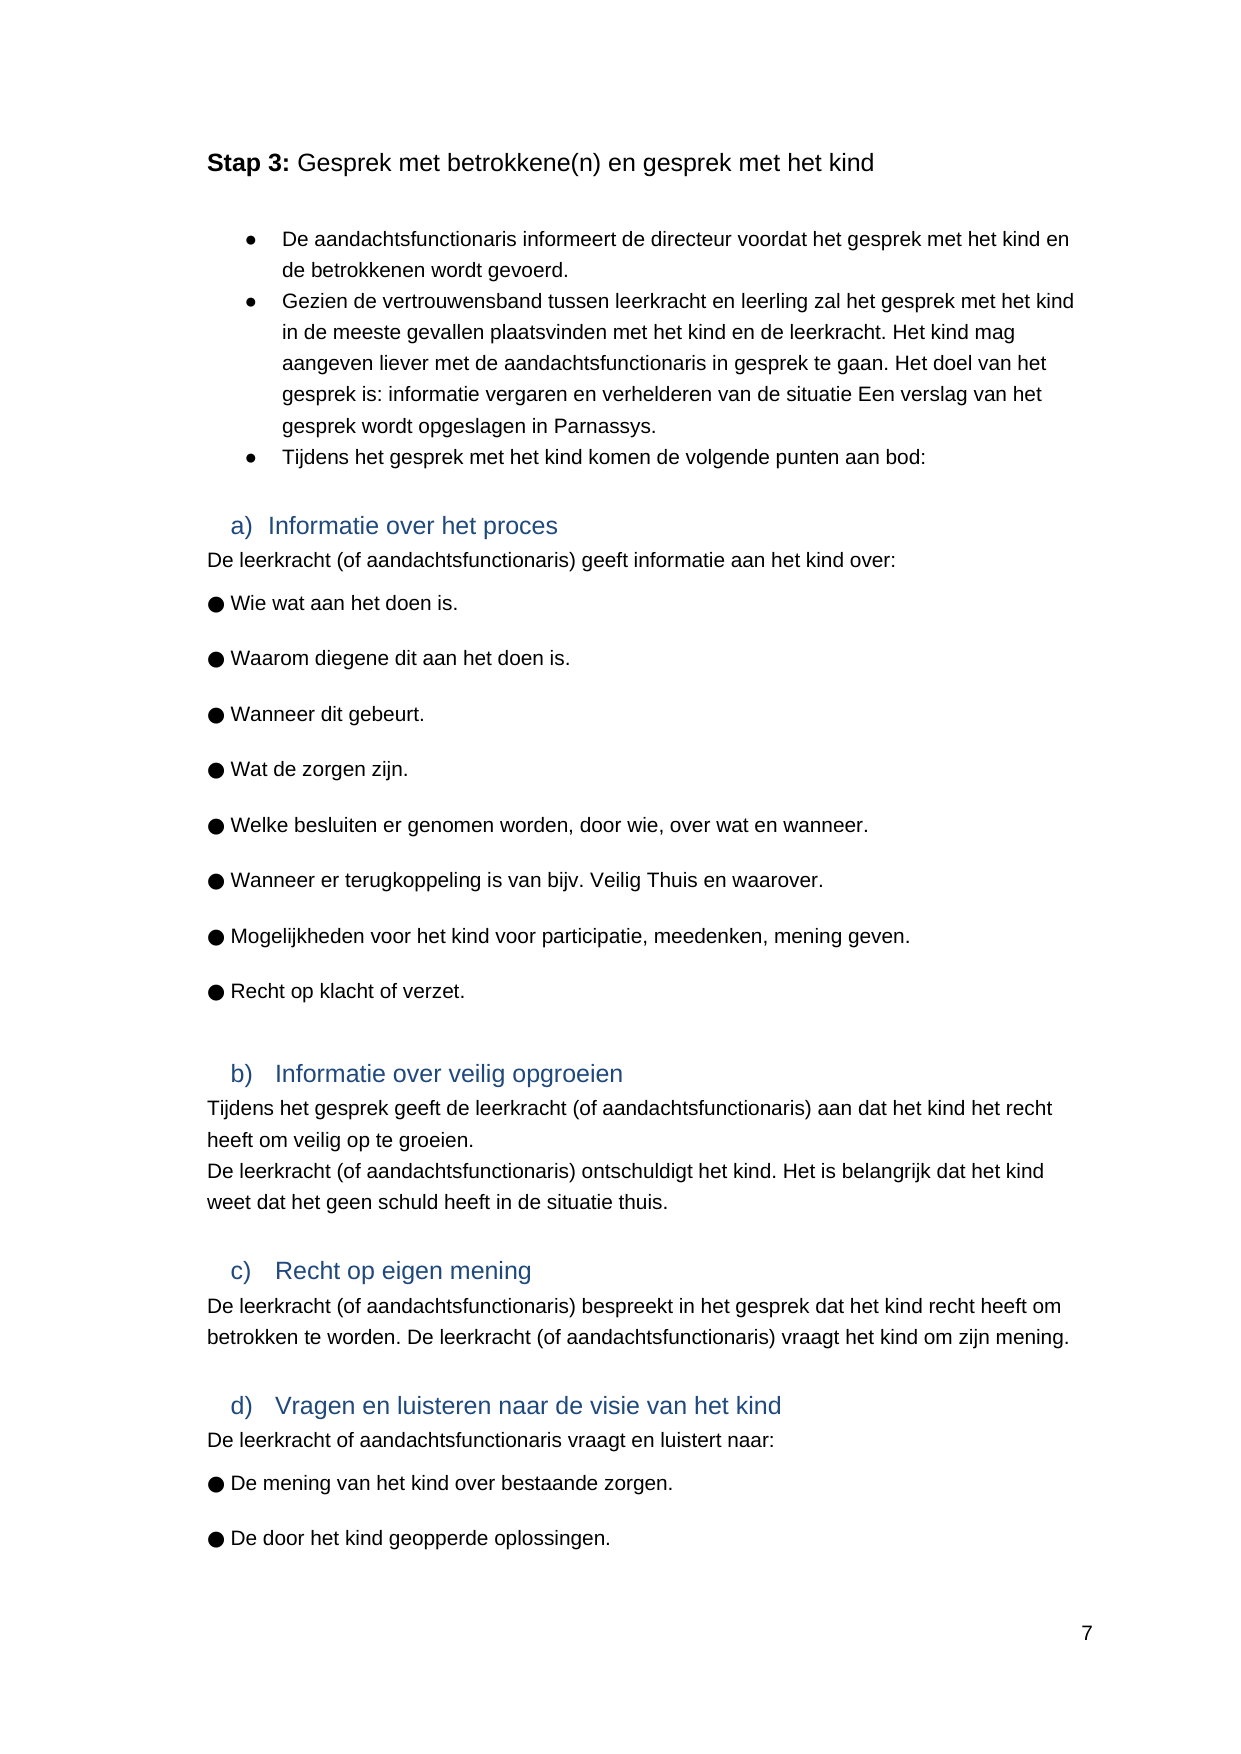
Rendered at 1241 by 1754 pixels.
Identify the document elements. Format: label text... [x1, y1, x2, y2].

list Gezien de vertrouwensband tussen leerkracht en leerling zal het gesprek met het kind in de meeste gevallen plaatsvinden met het kind en de leerkracht. Het kind mag aangeven liever met de aandachtsfunctionaris in gesprek te gaan. Het doel van het gesprek is: informatie vergaren en verhelderen van de situatie Een verslag van het gesprek wordt opgeslagen in Parnassys. [244, 289, 1092, 437]
list Wanneer er terugkoppeling is van bijv. Veilig Thuis en waarover. [207, 857, 1092, 900]
list Welke besluiten er genomen worden, door wie, over wat en wanneer. [207, 802, 1092, 844]
subtitle Recht op eigen mening [230, 1256, 1092, 1285]
list Waarom diegene dit aan het doen is. [207, 635, 1092, 678]
text De leerkracht (of aandachtsfunctionaris) ontschuldigt het kind. Het is belangrijk dat het kind weet dat het geen schuld heeft in de situatie thuis. [207, 1158, 1092, 1214]
list De door het kind geopperde oplossingen. [207, 1515, 1092, 1558]
text De leerkracht (of aandachtsfunctionaris) geeft informatie aan het kind over: [207, 548, 1092, 572]
subtitle Vragen en luisteren naar de visie van het kind [230, 1391, 1092, 1420]
list Wat de zorgen zijn. [207, 746, 1092, 789]
list Wie wat aan het doen is. [207, 579, 1092, 622]
text Tijdens het gesprek geeft de leerkracht (of aandachtsfunctionaris) aan dat het kind het recht heeft om veilig op te groeien. [207, 1096, 1092, 1151]
text De leerkracht of aandachtsfunctionaris vraagt en luistert naar: [207, 1428, 1092, 1452]
list De aandachtsfunctionaris informeert de directeur voordat het gesprek met het kind en de betrokkenen wordt gevoerd. [244, 227, 1092, 282]
subtitle Informatie over het proces [230, 511, 1092, 540]
subtitle Informatie over veilig opgroeien [230, 1059, 1092, 1088]
text De leerkracht (of aandachtsfunctionaris) bespreekt in het gesprek dat het kind recht heeft om betrokken te worden. De leerkracht (of aandachtsfunctionaris) vraagt het kind om zijn mening. [207, 1293, 1092, 1348]
list Mogelijkheden voor het kind voor participatie, meedenken, mening geven. [207, 913, 1092, 955]
list Wanneer dit gebeurt. [207, 691, 1092, 733]
list Recht op klacht of verzet. [207, 968, 1092, 1011]
subtitle Stap 3: Gesprek met betrokkene(n) en gesprek met het kind [207, 148, 1092, 176]
list Tijdens het gesprek met het kind komen de volgende punten aan bod: [244, 444, 1092, 468]
list De mening van het kind over bestaande zorgen. [207, 1459, 1092, 1502]
